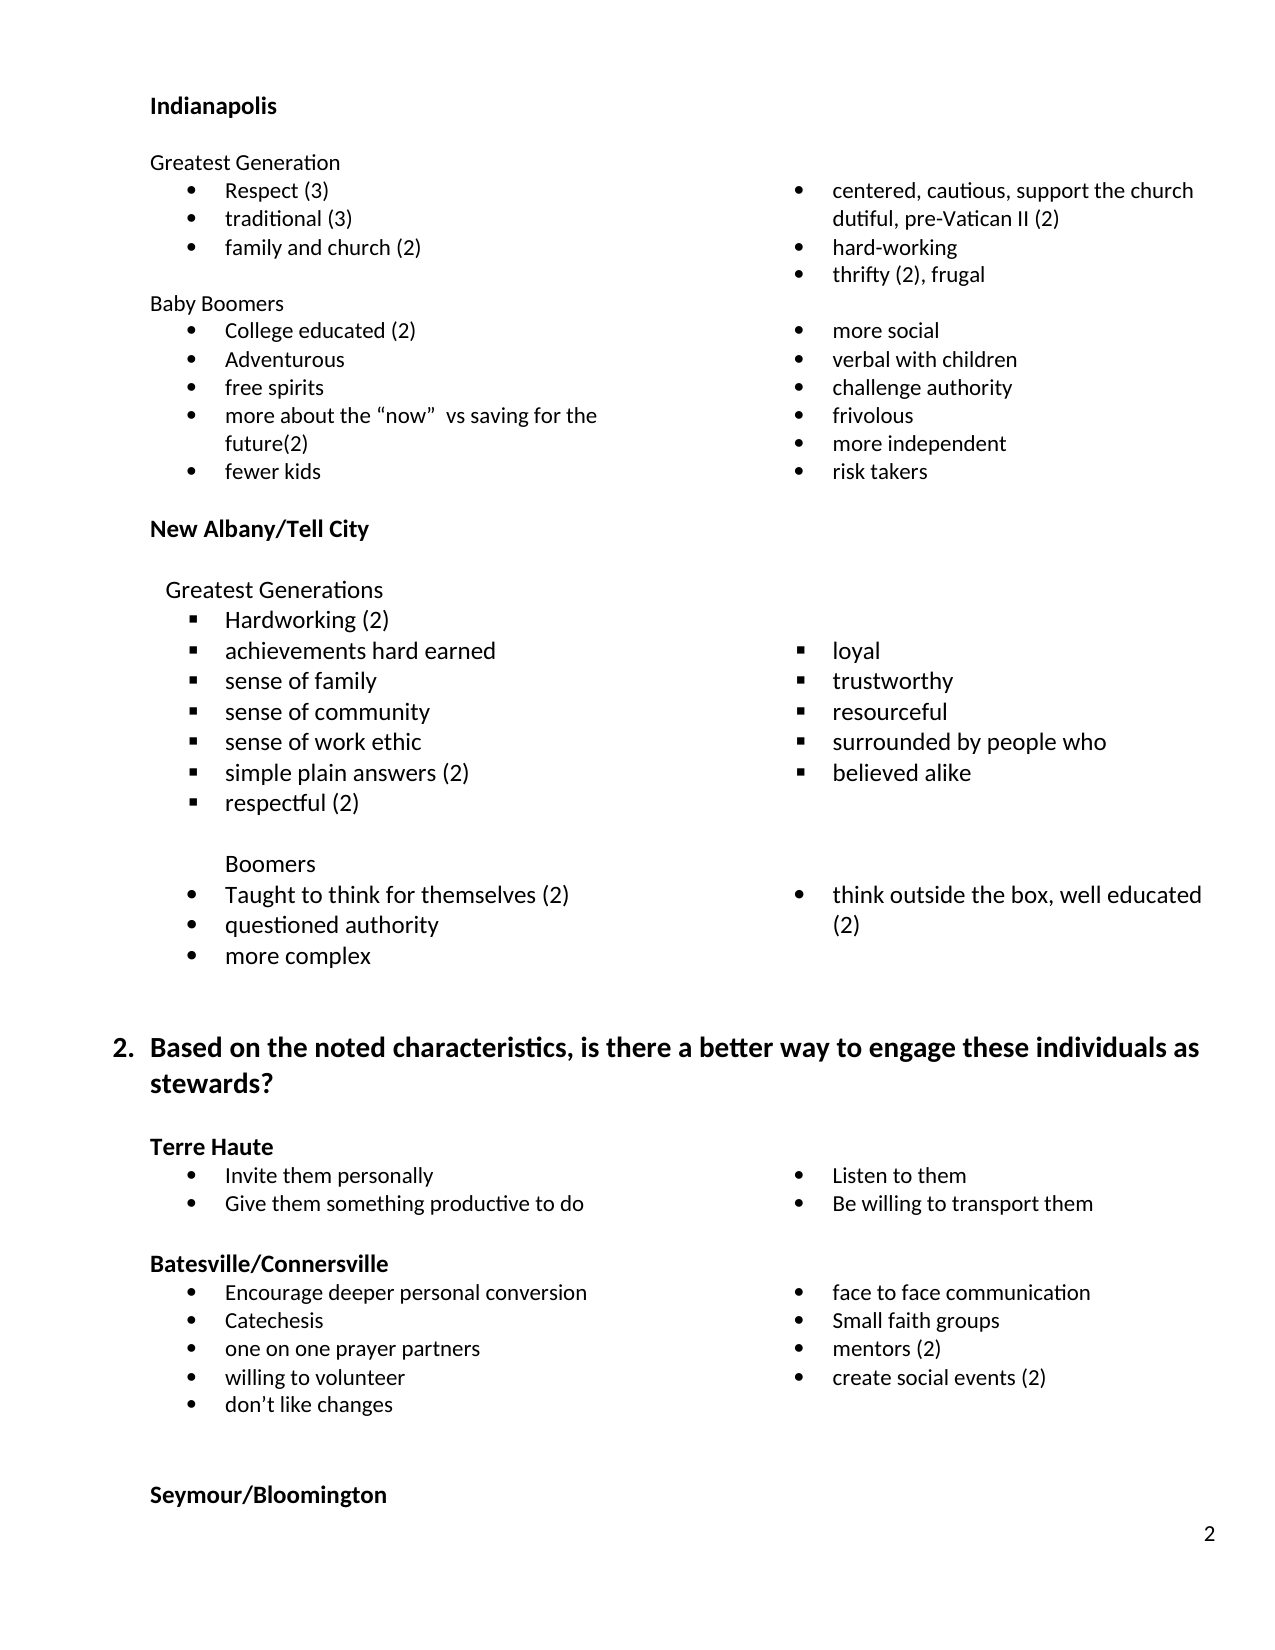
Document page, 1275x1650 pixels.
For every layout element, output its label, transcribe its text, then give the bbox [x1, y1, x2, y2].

list frivolous [795, 401, 1215, 429]
list Listen to them [795, 1161, 1215, 1189]
list sense of community [187, 696, 607, 726]
list believed alike [795, 757, 1215, 787]
list Hardworking (2) [187, 604, 607, 635]
list trustworthy [795, 665, 1215, 696]
list free spirits [187, 373, 607, 401]
list sense of family [187, 665, 607, 696]
text Seymour/Bloomington [150, 1480, 1215, 1510]
text New Albany/Tell City [75, 513, 1215, 543]
list more complex [187, 940, 607, 971]
list willing to volunteer [187, 1363, 607, 1391]
list centered, cautious, support the church dutiful, pre-Vatican II (2) [795, 177, 1215, 233]
list traditional (3) [187, 204, 607, 233]
list challenge authority [795, 373, 1215, 401]
list thrifty (2), frugal [795, 261, 1215, 289]
list one on one prayer partners [187, 1334, 607, 1363]
list Based on the noted characteristics, is there a better way to engage these individuals as stewards? [112, 1029, 1215, 1100]
list loyal [795, 635, 1215, 665]
list verbal with children [795, 345, 1215, 373]
list surrounded by people who [795, 726, 1215, 757]
list achievements hard earned [187, 635, 607, 665]
list mentors (2) [795, 1334, 1215, 1363]
list sense of work ethic [187, 726, 607, 757]
list create social events (2) [795, 1363, 1215, 1391]
list Give them something productive to do [187, 1189, 607, 1217]
list Taught to think for themselves (2) [187, 879, 607, 909]
list more independent [795, 429, 1215, 457]
list Catechesis [187, 1307, 607, 1334]
list simple plain answers (2) [187, 757, 607, 787]
list Respect (3) [187, 177, 607, 204]
list Adventurous [187, 345, 607, 373]
text Greatest Generation [150, 148, 1215, 177]
list resourceful [795, 696, 1215, 726]
list more social [795, 317, 1215, 345]
text Greatest Generations [75, 574, 1215, 604]
list College educated (2) [187, 317, 607, 345]
list think outside the box, well educated (2) [795, 879, 1215, 940]
text Terre Haute [150, 1131, 1215, 1161]
list family and church (2) [187, 233, 607, 261]
list hard-working [795, 233, 1215, 261]
list questioned authority [187, 909, 607, 940]
list risk takers [795, 457, 1215, 485]
list more about the “now” vs saving for the future(2) [187, 401, 607, 457]
list Encourage deeper personal conversion [187, 1278, 607, 1307]
list fewer kids [187, 457, 607, 513]
text Indianapolis [75, 90, 1215, 121]
text Baby Boomers [150, 289, 1215, 317]
list Be willing to transport them [795, 1189, 1215, 1217]
list face to face communication [795, 1278, 1215, 1307]
list Small faith groups [795, 1307, 1215, 1334]
list respectful (2) Boomers [187, 787, 607, 879]
list Invite them personally [187, 1161, 607, 1189]
list don’t like changes [187, 1391, 607, 1419]
text Batesville/Connersville [150, 1248, 1215, 1278]
